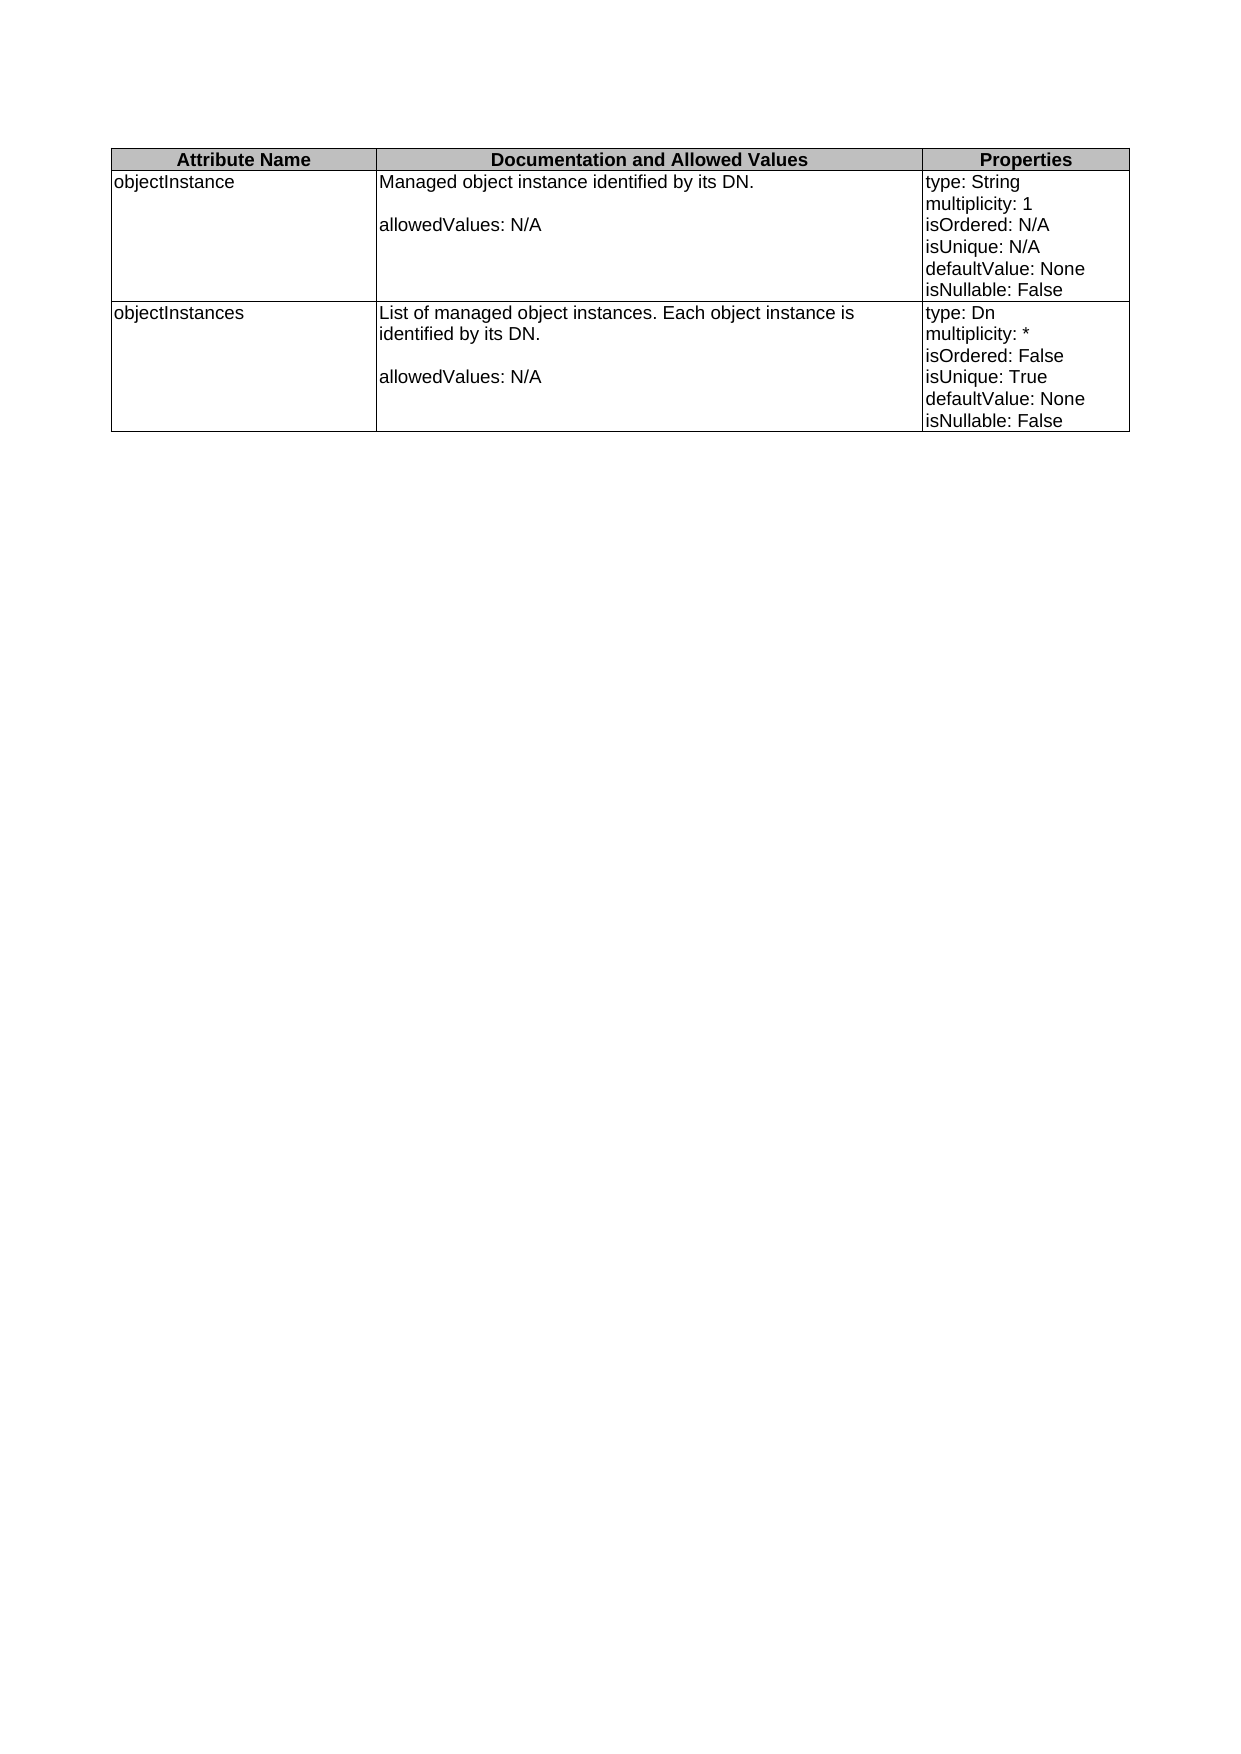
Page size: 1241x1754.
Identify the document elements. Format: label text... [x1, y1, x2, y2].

table_header Attribute Name [112, 149, 376, 170]
table_cell Managed object instance identified by its DN. allowedValues: N/A [377, 171, 922, 301]
table_header Documentation and Allowed Values [377, 149, 922, 170]
table_header Properties [923, 149, 1129, 170]
table_cell objectInstance [112, 171, 376, 301]
table_cell type: Dn multiplicity: * isOrdered: False isUnique: True defaultValue: None isNullable: False [923, 302, 1129, 431]
table_cell objectInstances [112, 302, 376, 431]
table_cell List of managed object instances. Each object instance is identified by its DN. allowedValues: N/A [377, 302, 922, 431]
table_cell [923, 171, 1129, 301]
